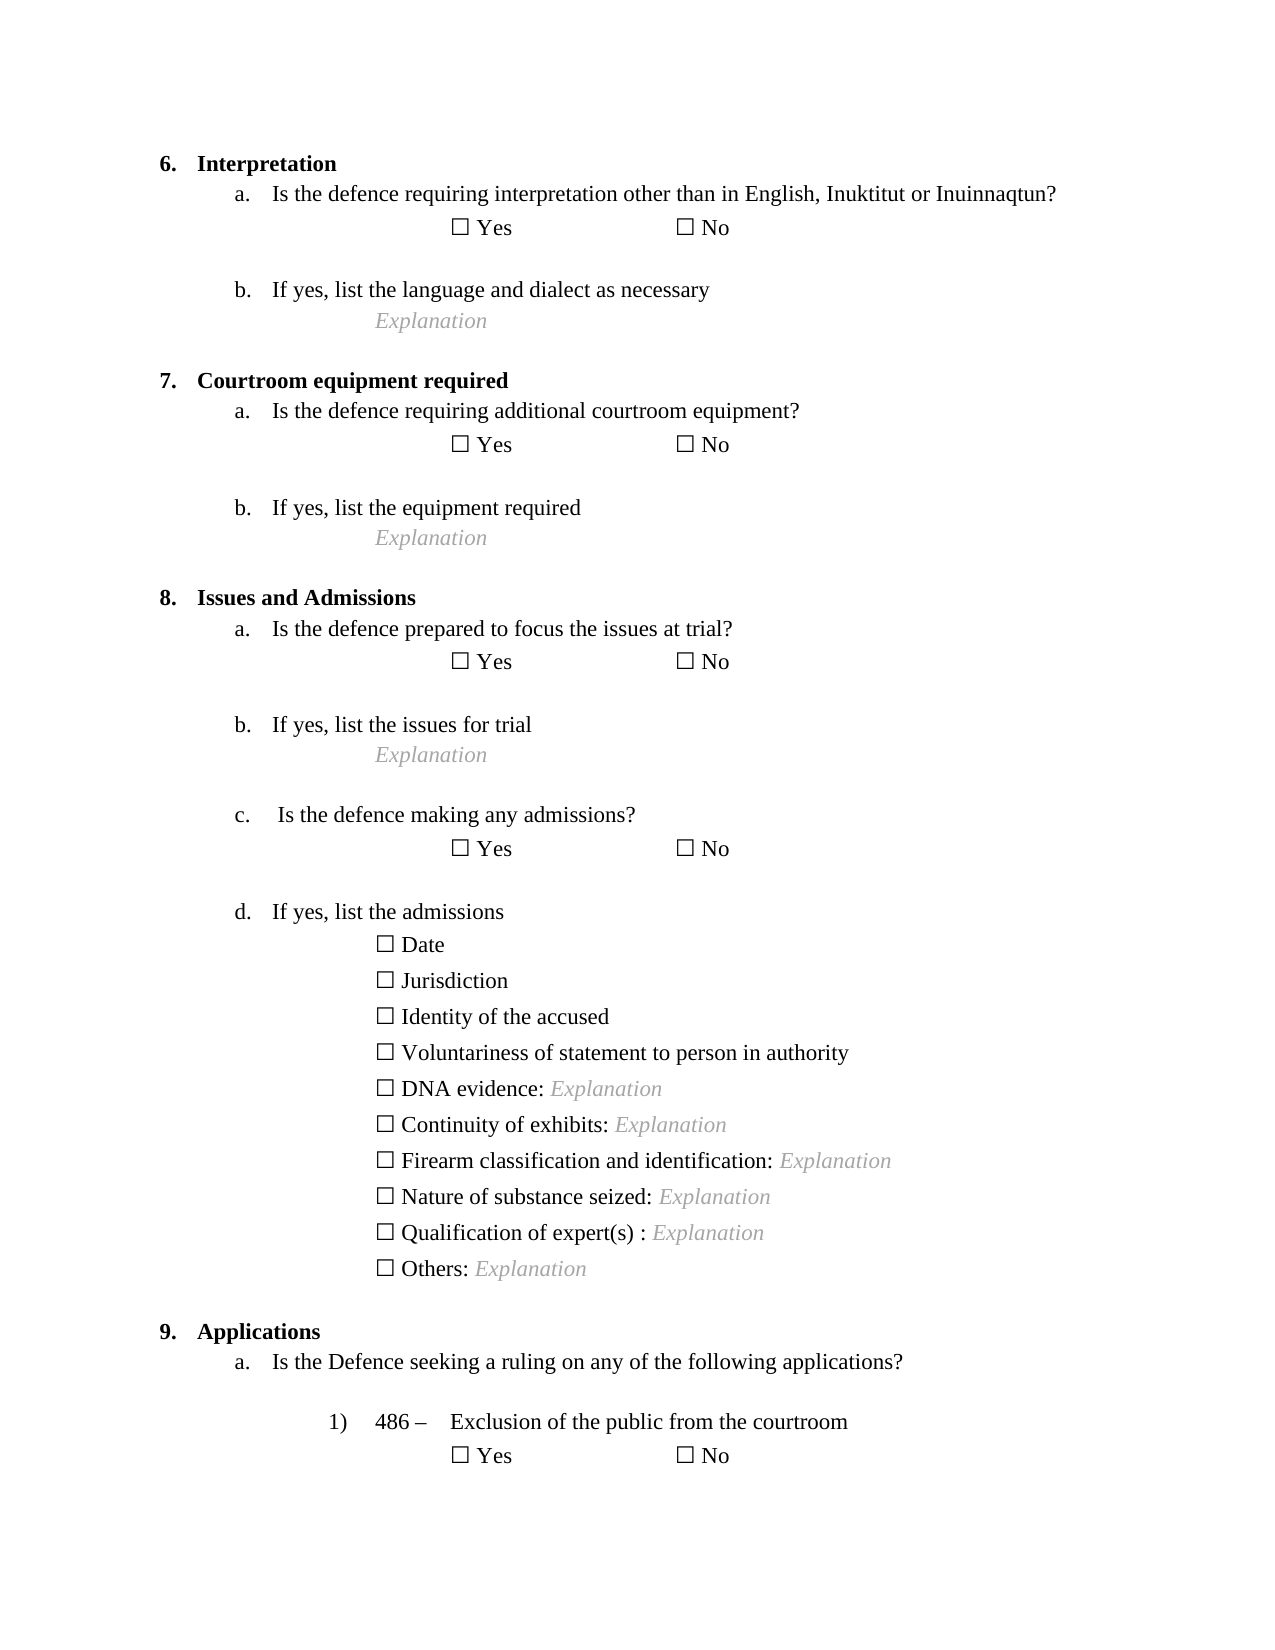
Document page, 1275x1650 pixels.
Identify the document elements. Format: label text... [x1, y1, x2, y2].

list Courtroom equipment required [159, 367, 1125, 393]
list Is the defence requiring additional courtroom equipment? [234, 397, 1125, 424]
list If yes, list the issues for trial [234, 711, 1125, 737]
list Is the defence making any admissions? [234, 802, 1125, 828]
text Jurisdiction [347, 964, 1125, 995]
text Identity of the accused [347, 1000, 1125, 1031]
list 486 – Exclusion of the public from the courtroom [328, 1408, 1125, 1435]
text Continuity of exhibits: [347, 1108, 1125, 1139]
list Is the Defence seeking a ruling on any of the following applications? [234, 1348, 1125, 1374]
text DNA evidence: [347, 1072, 1125, 1103]
text Yes No [422, 832, 1125, 863]
list Issues and Admissions [159, 584, 1125, 611]
list Is the defence prepared to focus the issues at trial? [234, 614, 1125, 641]
list If yes, list the admissions [234, 898, 1125, 924]
text Qualification of expert(s) : [347, 1216, 1125, 1247]
text Firearm classification and identification: [347, 1144, 1125, 1175]
text Others: [347, 1252, 1125, 1283]
list If yes, list the equipment required [234, 494, 1125, 520]
text Yes No [422, 645, 1125, 676]
list Is the defence requiring interpretation other than in English, Inuktitut or Inuinnaqtun? [234, 180, 1125, 207]
text Date [347, 928, 1125, 959]
text Yes No [422, 210, 1125, 242]
text Yes No [422, 428, 1125, 459]
text Nature of substance seized: [347, 1180, 1125, 1211]
text Voluntariness of statement to person in authority [347, 1036, 1125, 1067]
list Applications [159, 1318, 1125, 1344]
list If yes, list the language and dialect as necessary [234, 277, 1125, 303]
text Yes No [422, 1438, 1125, 1470]
list Interpretation [159, 150, 1125, 176]
